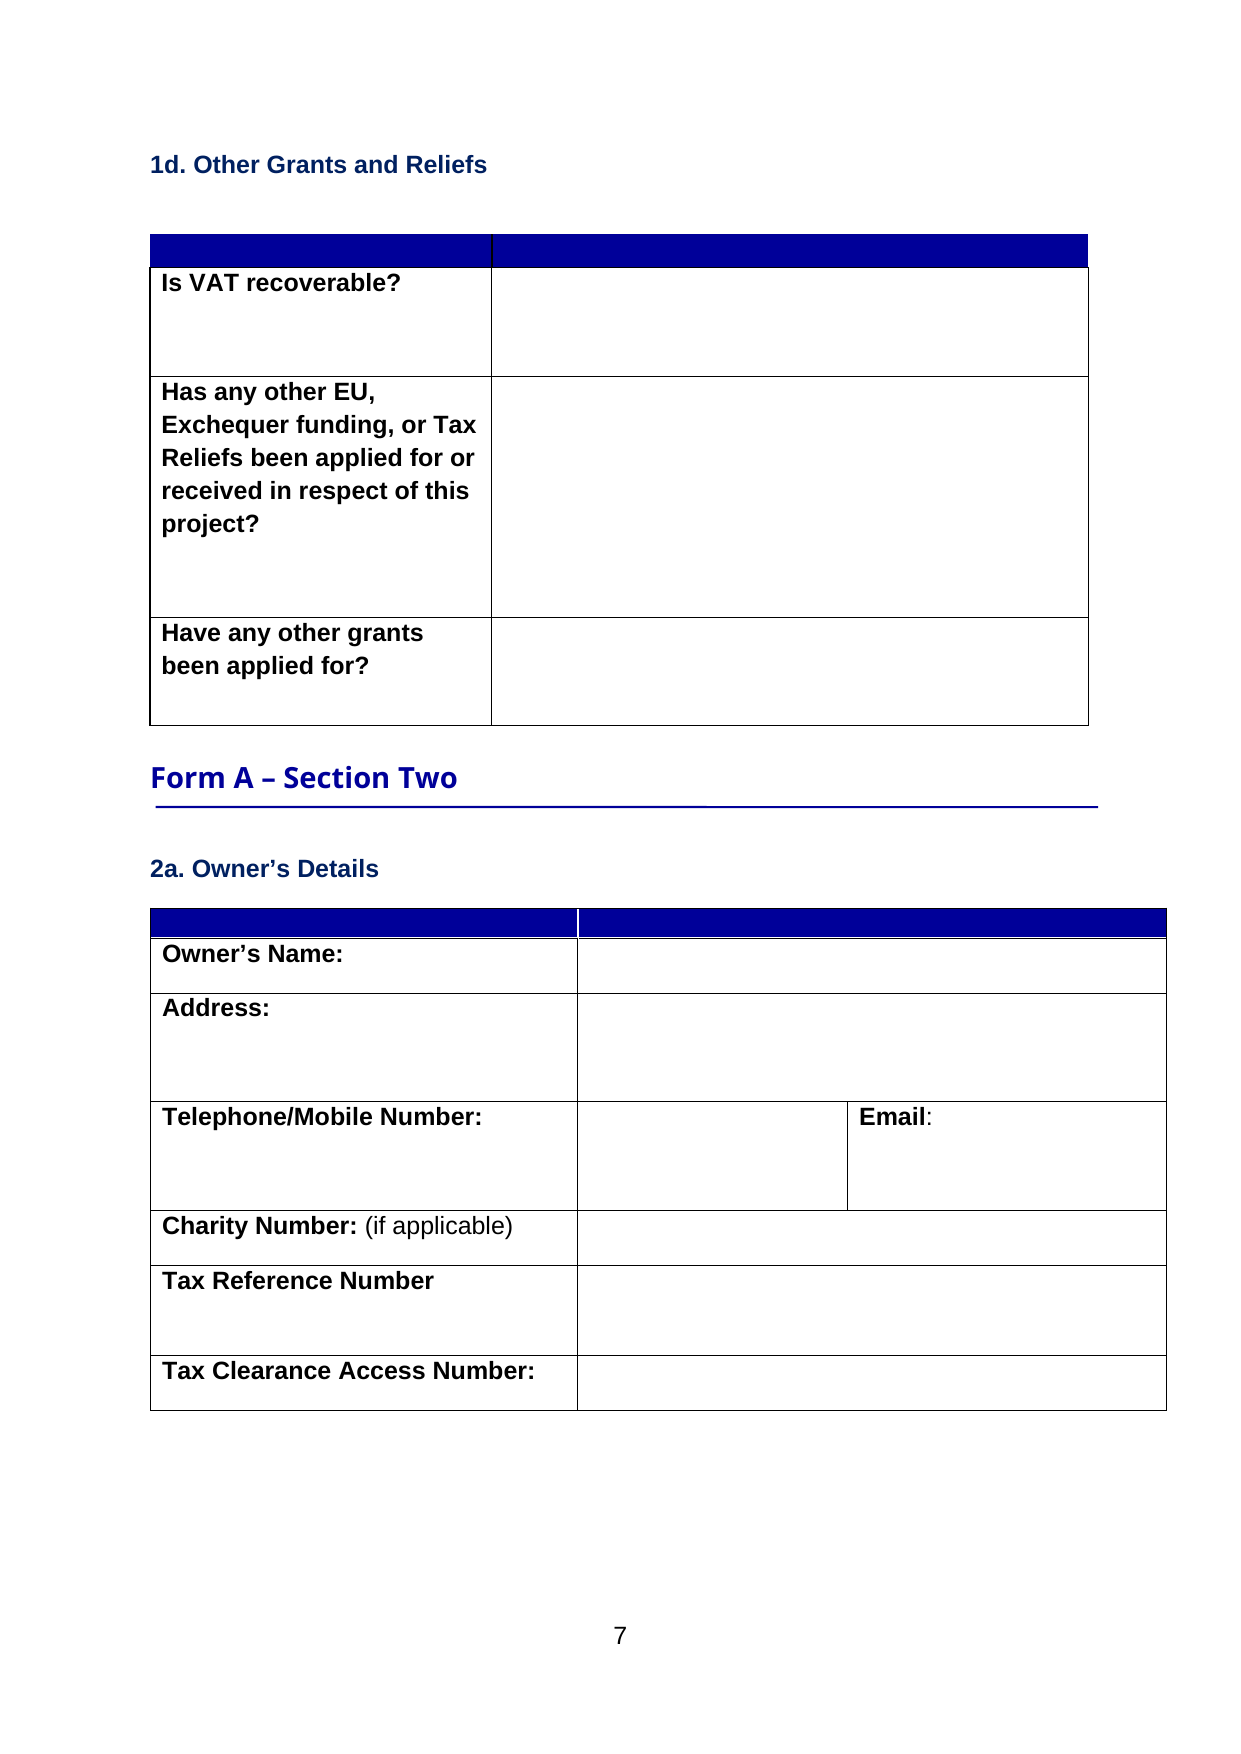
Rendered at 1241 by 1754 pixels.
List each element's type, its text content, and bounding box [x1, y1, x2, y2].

table_cell [578, 994, 1166, 1101]
subtitle 1d. Other Grants and Reliefs [150, 150, 1090, 179]
subtitle 2a. Owner’s Details [150, 854, 1090, 883]
table_cell [492, 377, 1088, 617]
table_cell Tax Reference Number [151, 1266, 577, 1355]
table_cell [578, 939, 1166, 992]
table_header [579, 909, 1166, 937]
table_cell Is VAT recoverable? [151, 268, 491, 376]
table_cell [578, 1266, 1166, 1355]
table_cell Tax Clearance Access Number: [151, 1356, 577, 1409]
subtitle Form A – Section Two [150, 757, 1090, 797]
table_cell Owner’s Name: [151, 939, 577, 992]
table_cell Telephone/Mobile Number: [151, 1102, 577, 1210]
table_cell [492, 618, 1088, 725]
table_cell [578, 1356, 1166, 1409]
table_cell [578, 1211, 1166, 1265]
table_header [150, 234, 491, 267]
table_cell Address: [151, 994, 577, 1101]
table_cell Email: [848, 1102, 1166, 1210]
table_header [493, 234, 1088, 267]
table_cell Have any other grants been applied for? [151, 618, 491, 725]
table_header [151, 909, 577, 937]
table_cell [578, 1102, 847, 1210]
table_cell [492, 268, 1088, 376]
table_cell Charity Number: (if applicable) [151, 1211, 577, 1265]
table_cell Has any other EU, Exchequer funding, or Tax Reliefs been applied for or received in respect of this project? [151, 377, 491, 617]
